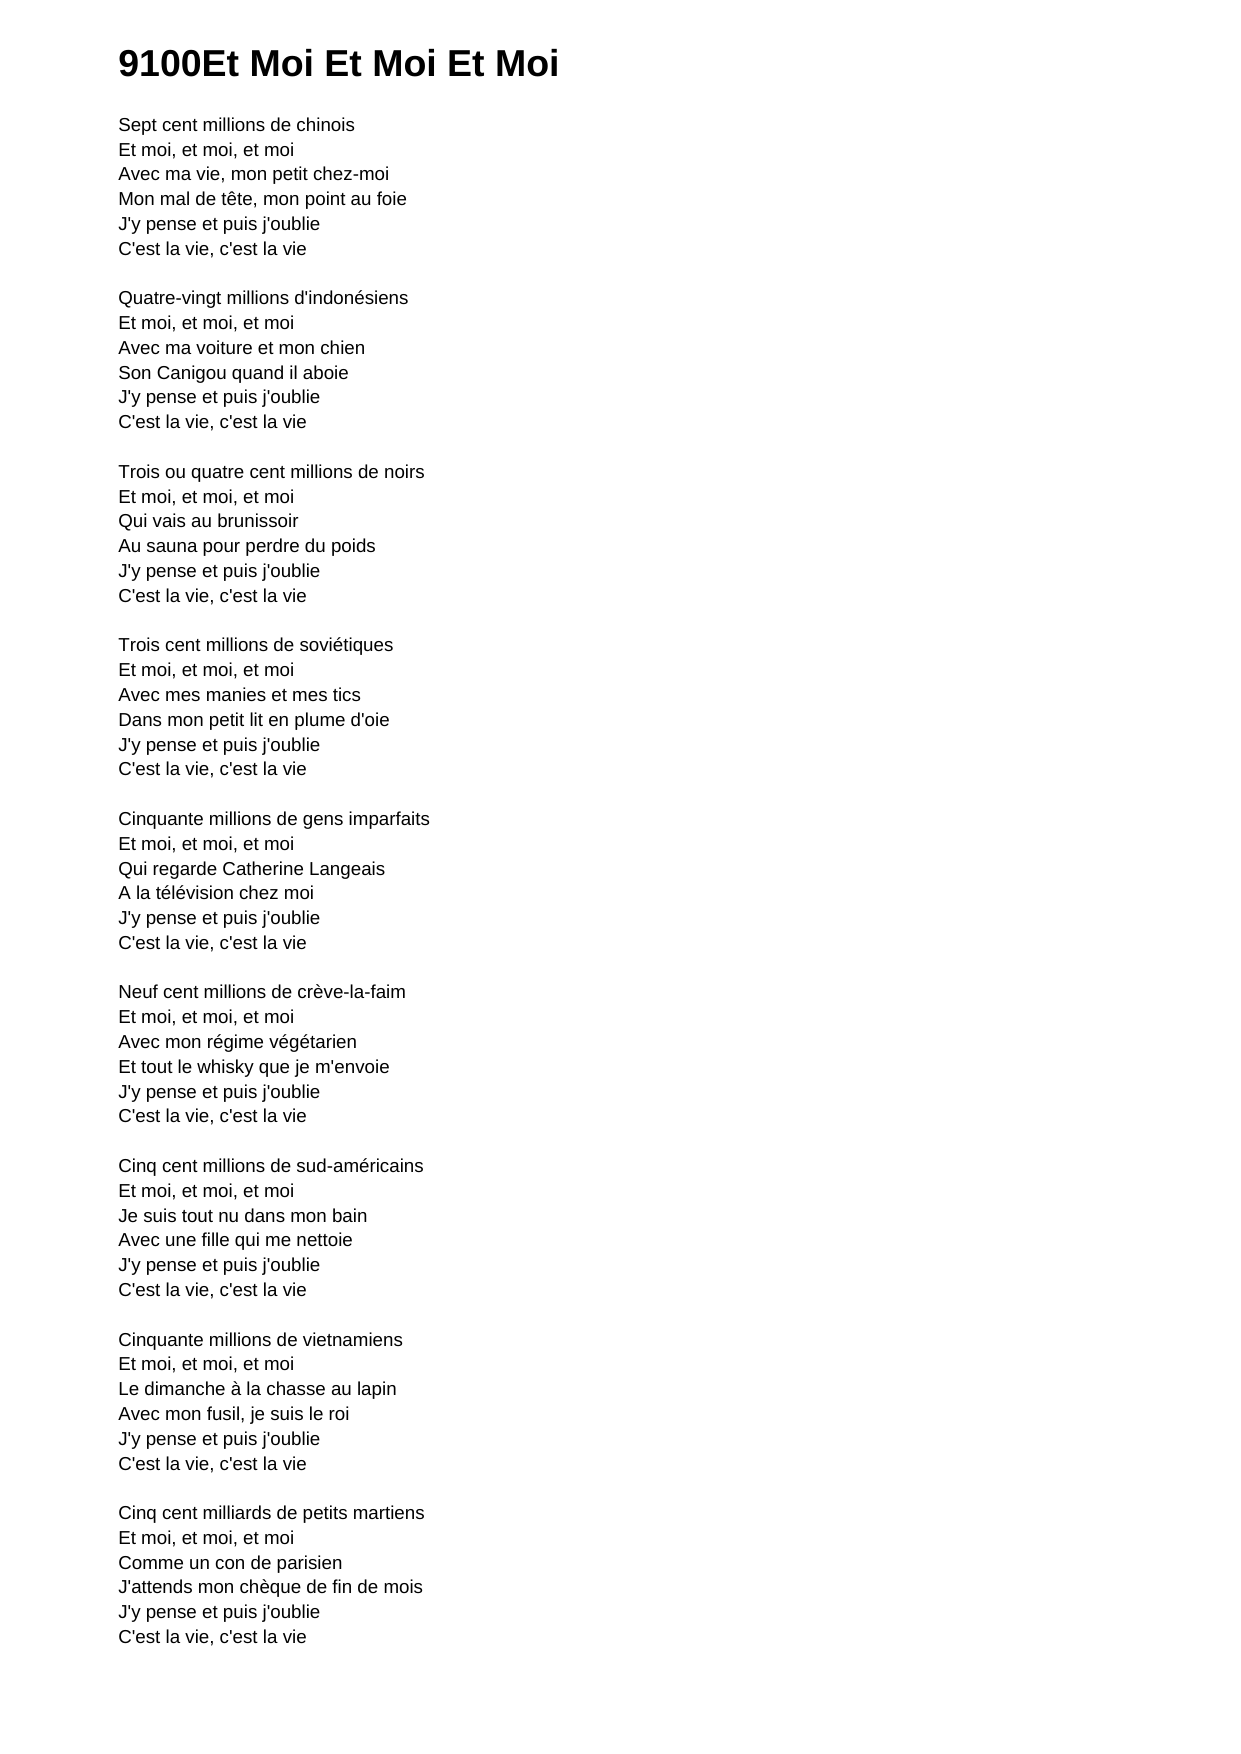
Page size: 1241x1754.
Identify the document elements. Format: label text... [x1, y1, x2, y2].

text 9100Et Moi Et Moi Et Moi [118, 41, 1199, 84]
text Sept cent millions de chinois Et moi, et moi, et moi Avec ma vie, mon petit chez-moi Mon mal de tête, mon point au foie J'y pense et puis j'oublie C'est la vie, c'est la vie Quatre-vingt millions d'indonésiens Et moi, et moi, et moi Avec ma voiture et mon chien Son Canigou quand il aboie J'y pense et puis j'oublie C'est la vie, c'est la vie Trois ou quatre cent millions de noirs Et moi, et moi, et moi Qui vais au brunissoir Au sauna pour perdre du poids J'y pense et puis j'oublie C'est la vie, c'est la vie Trois cent millions de soviétiques Et moi, et moi, et moi Avec mes manies et mes tics Dans mon petit lit en plume d'oie J'y pense et puis j'oublie C'est la vie, c'est la vie Cinquante millions de gens imparfaits Et moi, et moi, et moi Qui regarde Catherine Langeais A la télévision chez moi J'y pense et puis j'oublie C'est la vie, c'est la vie Neuf cent millions de crève-la-faim Et moi, et moi, et moi Avec mon régime végétarien Et tout le whisky que je m'envoie J'y pense et puis j'oublie C'est la vie, c'est la vie Cinq cent millions de sud-américains Et moi, et moi, et moi Je suis tout nu dans mon bain Avec une fille qui me nettoie J'y pense et puis j'oublie C'est la vie, c'est la vie Cinquante millions de vietnamiens Et moi, et moi, et moi Le dimanche à la chasse au lapin Avec mon fusil, je suis le roi J'y pense et puis j'oublie C'est la vie, c'est la vie Cinq cent milliards de petits martiens Et moi, et moi, et moi Comme un con de parisien J'attends mon chèque de fin de mois J'y pense et puis j'oublie C'est la vie, c'est la vie [118, 114, 1199, 1647]
